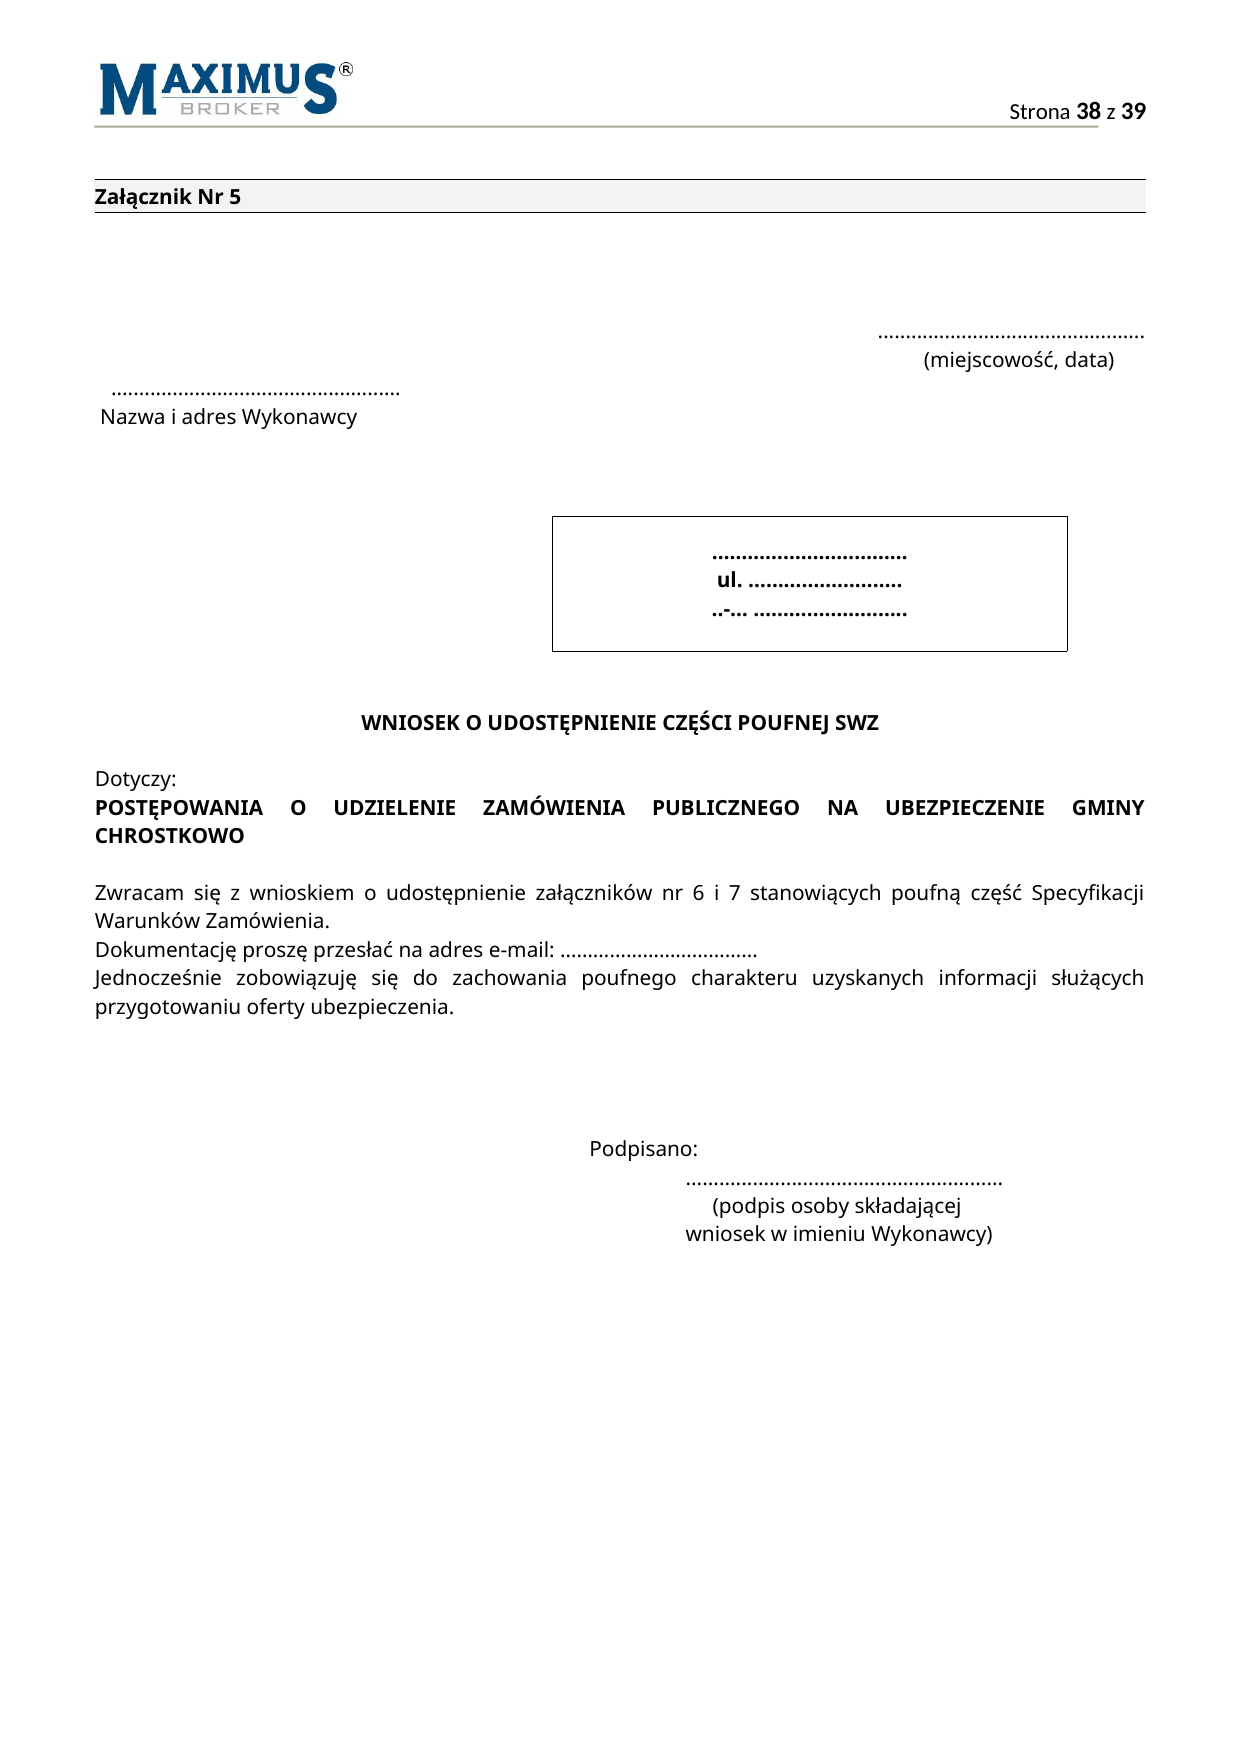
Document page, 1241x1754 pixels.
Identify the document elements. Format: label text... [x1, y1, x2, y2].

subtitle Załącznik Nr 5 [94, 180, 1146, 213]
picture [94, 58, 359, 119]
text (podpis osoby składającej [611, 1191, 1146, 1219]
text …………………………… ul. …………………….. [553, 517, 1067, 573]
text POSTĘPOWANIA O UDZIELENIE ZAMÓWIENIA PUBLICZNEGO NA UBEZPIECZENIE GMINY CHROSTKOWO [94, 793, 1146, 850]
text .................................................... [94, 373, 437, 402]
text (miejscowość, data) [833, 345, 1146, 373]
text Nazwa i adres Wykonawcy [94, 402, 1146, 430]
text Dokumentację proszę przesłać na adres e-mail: ……………………………… [94, 935, 1146, 963]
text ......................................................... [611, 1163, 1087, 1191]
text Dotyczy: [94, 764, 1146, 793]
text Podpisano: [94, 1134, 1087, 1163]
text Zwracam się z wnioskiem o udostępnienie załączników nr 6 i 7 stanowiących poufną część Specyfikacji Warunków Zamówienia. [94, 878, 1146, 935]
text WNIOSEK O UDOSTĘPNIENIE CZĘŚCI POUFNEJ SWZ [94, 708, 1146, 736]
text ..-… …………………….. [553, 573, 1067, 622]
text ................................................ [684, 317, 1146, 345]
text Jednocześnie zobowiązuję się do zachowania poufnego charakteru uzyskanych informacji służących przygotowaniu oferty ubezpieczenia. [94, 963, 1146, 1020]
text wniosek w imieniu Wykonawcy) [611, 1219, 1146, 1248]
